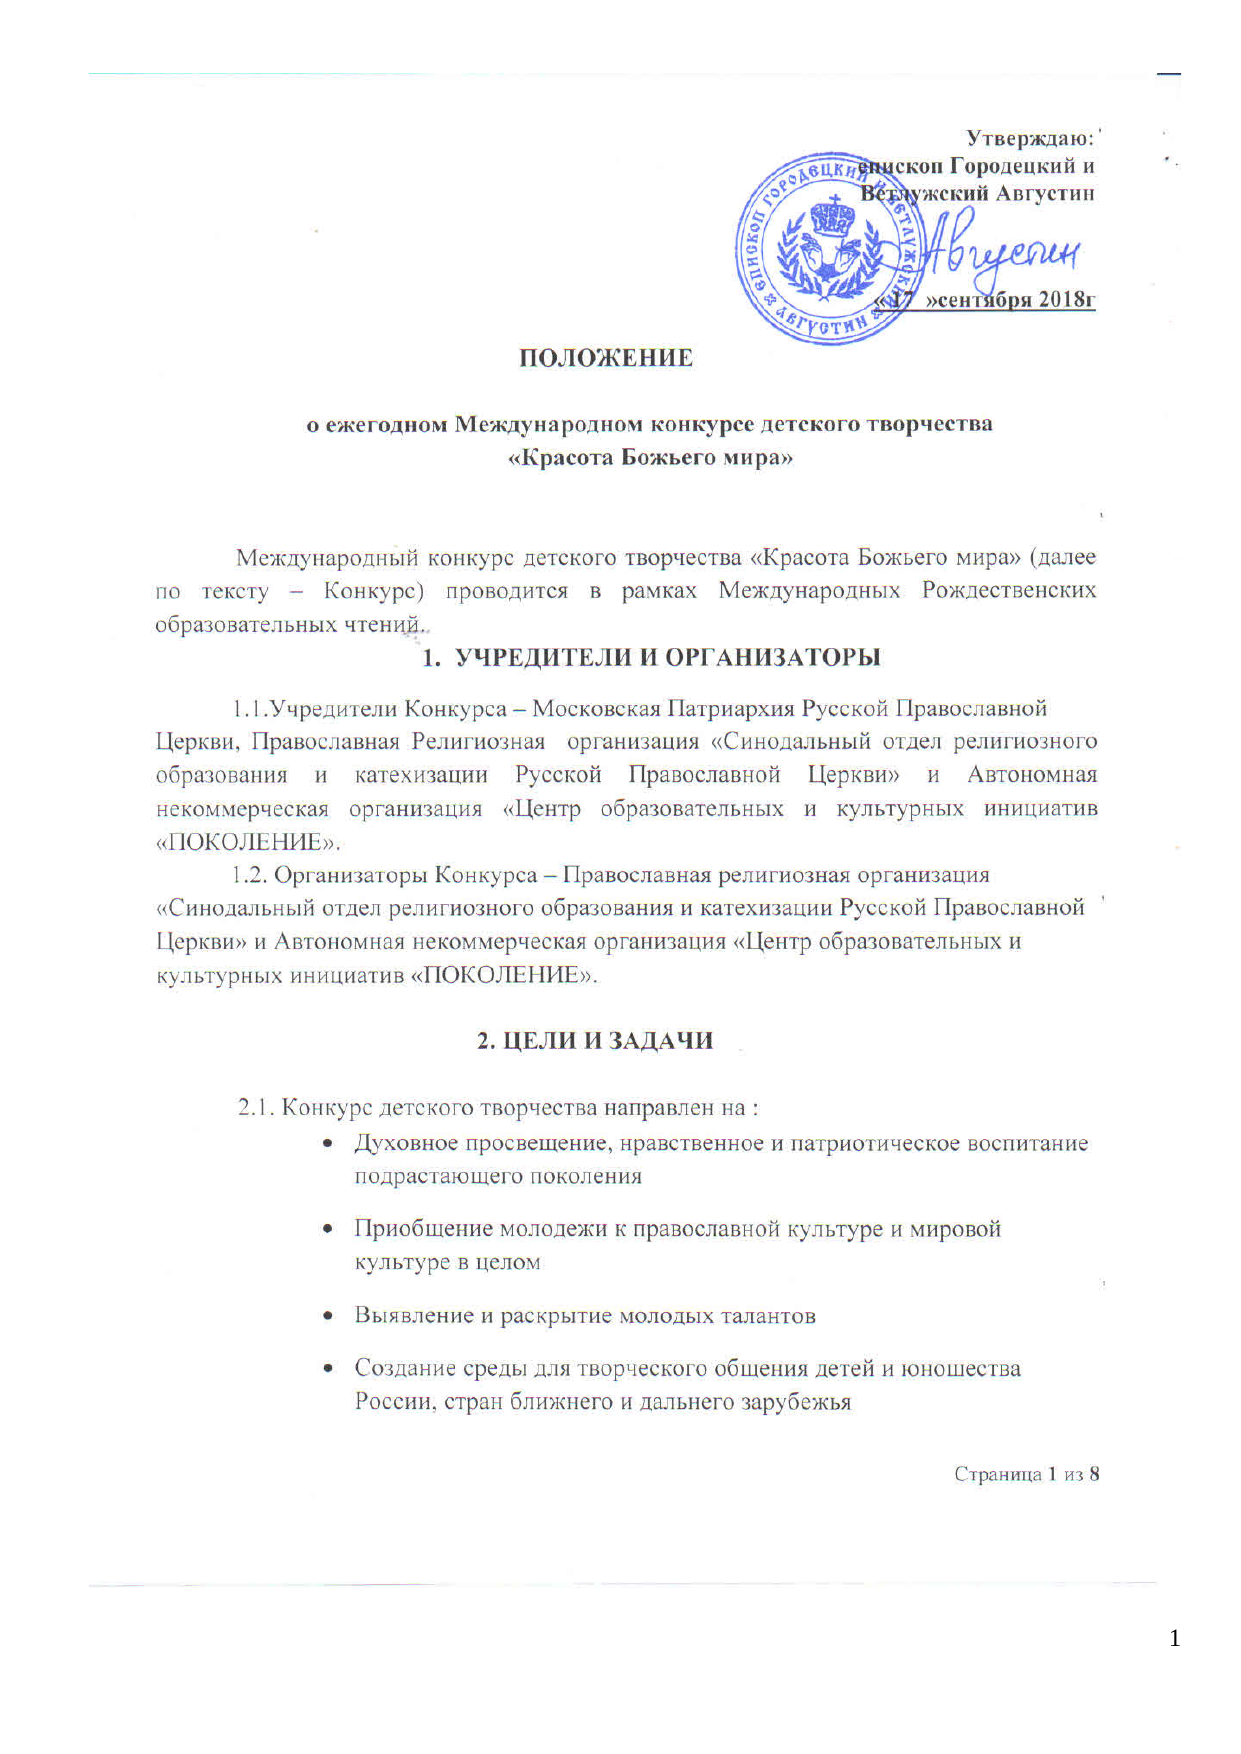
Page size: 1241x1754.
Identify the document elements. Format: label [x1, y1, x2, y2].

picture [88, 73, 1182, 1588]
